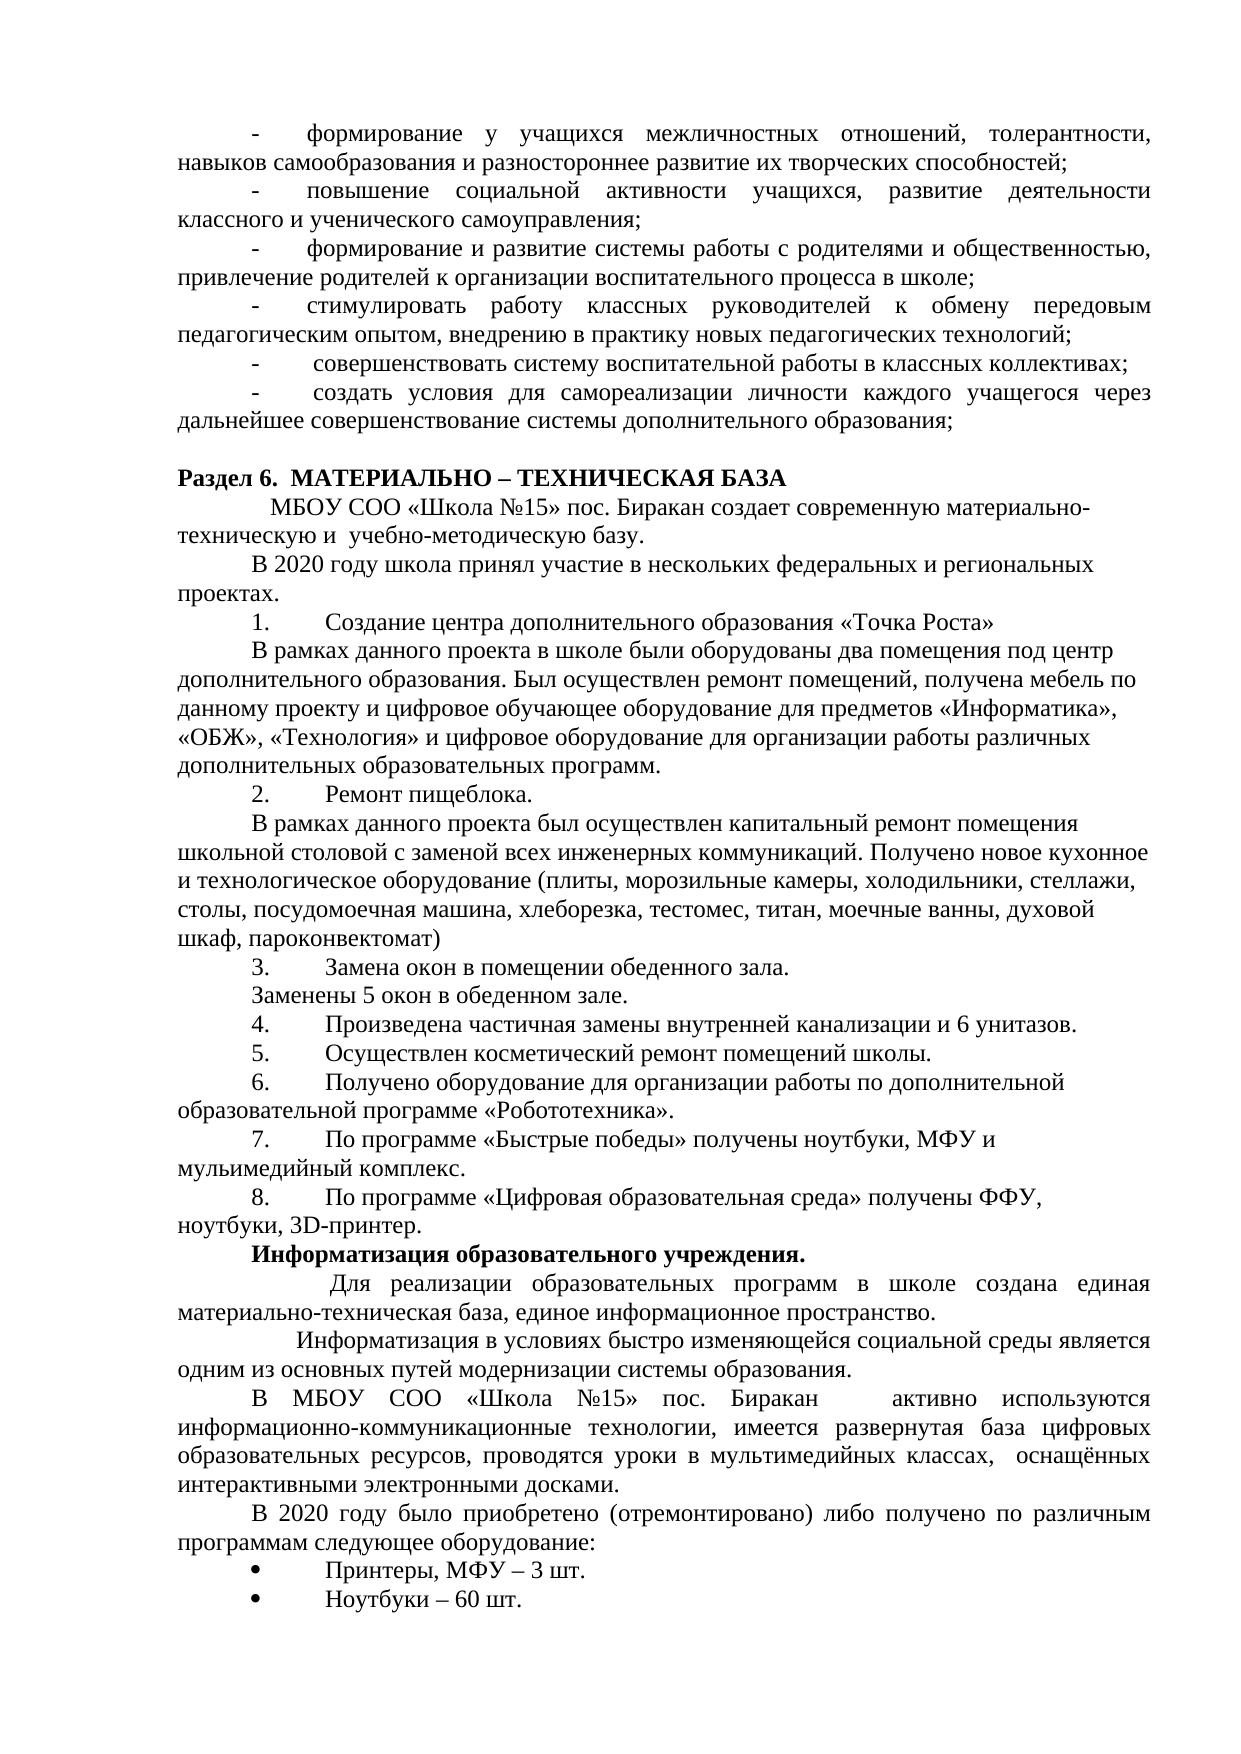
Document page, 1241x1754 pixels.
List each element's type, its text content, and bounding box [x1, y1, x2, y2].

text МБОУ СОО «Школа №15» пос. Биракан создает современную материально-техническую и учебно-методическую базу. [177, 492, 1152, 549]
text В 2020 году школа принял участие в нескольких федеральных и региональных проектах. [177, 549, 1152, 607]
list стимулировать работу классных руководителей к обмену передовым педагогическим опытом, внедрению в практику новых педагогических технологий; [177, 291, 1152, 348]
list Получено оборудование для организации работы по дополнительной образовательной программе «Робототехника». [177, 1067, 1152, 1124]
list Создание центра дополнительного образования «Точка Роста» [177, 607, 1152, 636]
list Осуществлен косметический ремонт помещений школы. [177, 1038, 1152, 1067]
text В рамках данного проекта в школе были оборудованы два помещения под центр дополнительного образования. Был осуществлен ремонт помещений, получена мебель по данному проекту и цифровое обучающее оборудование для предметов «Информатика», «ОБЖ», «Технология» и цифровое оборудование для организации работы различных дополнительных образовательных программ. [177, 636, 1152, 779]
list По программе «Цифровая образовательная среда» получены ФФУ, ноутбуки, 3D-принтер. [177, 1182, 1152, 1239]
list Принтеры, МФУ – 3 шт. [177, 1556, 1152, 1584]
text Для реализации образовательных программ в школе создана единая материально-техническая база, единое информационное пространство. [177, 1268, 1152, 1326]
text Заменены 5 окон в обеденном зале. [177, 981, 1152, 1009]
list формирование у учащихся межличностных отношений, толерантности, навыков самообразования и разностороннее развитие их творческих способностей; [177, 118, 1152, 176]
list совершенствовать систему воспитательной работы в классных коллективах; [177, 348, 1152, 377]
list создать условия для самореализации личности каждого учащегося через дальнейшее совершенствование системы дополнительного образования; [177, 377, 1152, 434]
text В МБОУ СОО «Школа №15» пос. Биракан активно используются информационно-коммуникационные технологии, имеется развернутая база цифровых образовательных ресурсов, проводятся уроки в мультимедийных классах, оснащённых интерактивными электронными досками. [177, 1383, 1152, 1498]
list Ноутбуки – 60 шт. [177, 1584, 1152, 1613]
text Информатизация в условиях быстро изменяющейся социальной среды является одним из основных путей модернизации системы образования. [177, 1326, 1152, 1383]
list Произведена частичная замены внутренней канализации и 6 унитазов. [177, 1009, 1152, 1038]
text Раздел 6. МАТЕРИАЛЬНО – ТЕХНИЧЕСКАЯ БАЗА [177, 463, 1152, 492]
list По программе «Быстрые победы» получены ноутбуки, МФУ и мульимедийный комплекс. [177, 1124, 1152, 1182]
list формирование и развитие системы работы с родителями и общественностью, привлечение родителей к организации воспитательного процесса в школе; [177, 233, 1152, 291]
text В рамках данного проекта был осуществлен капитальный ремонт помещения школьной столовой с заменой всех инженерных коммуникаций. Получено новое кухонное и технологическое оборудование (плиты, морозильные камеры, холодильники, стеллажи, столы, посудомоечная машина, хлеборезка, тестомес, титан, моечные ванны, духовой шкаф, пароконвектомат) [177, 808, 1152, 952]
list Ремонт пищеблока. [177, 779, 1152, 808]
list Замена окон в помещении обеденного зала. [177, 952, 1152, 981]
list повышение социальной активности учащихся, развитие деятельности классного и ученического самоуправления; [177, 176, 1152, 233]
text В 2020 году было приобретено (отремонтировано) либо получено по различным программам следующее оборудование: [177, 1498, 1152, 1556]
text Информатизация образовательного учреждения. [177, 1239, 1152, 1268]
